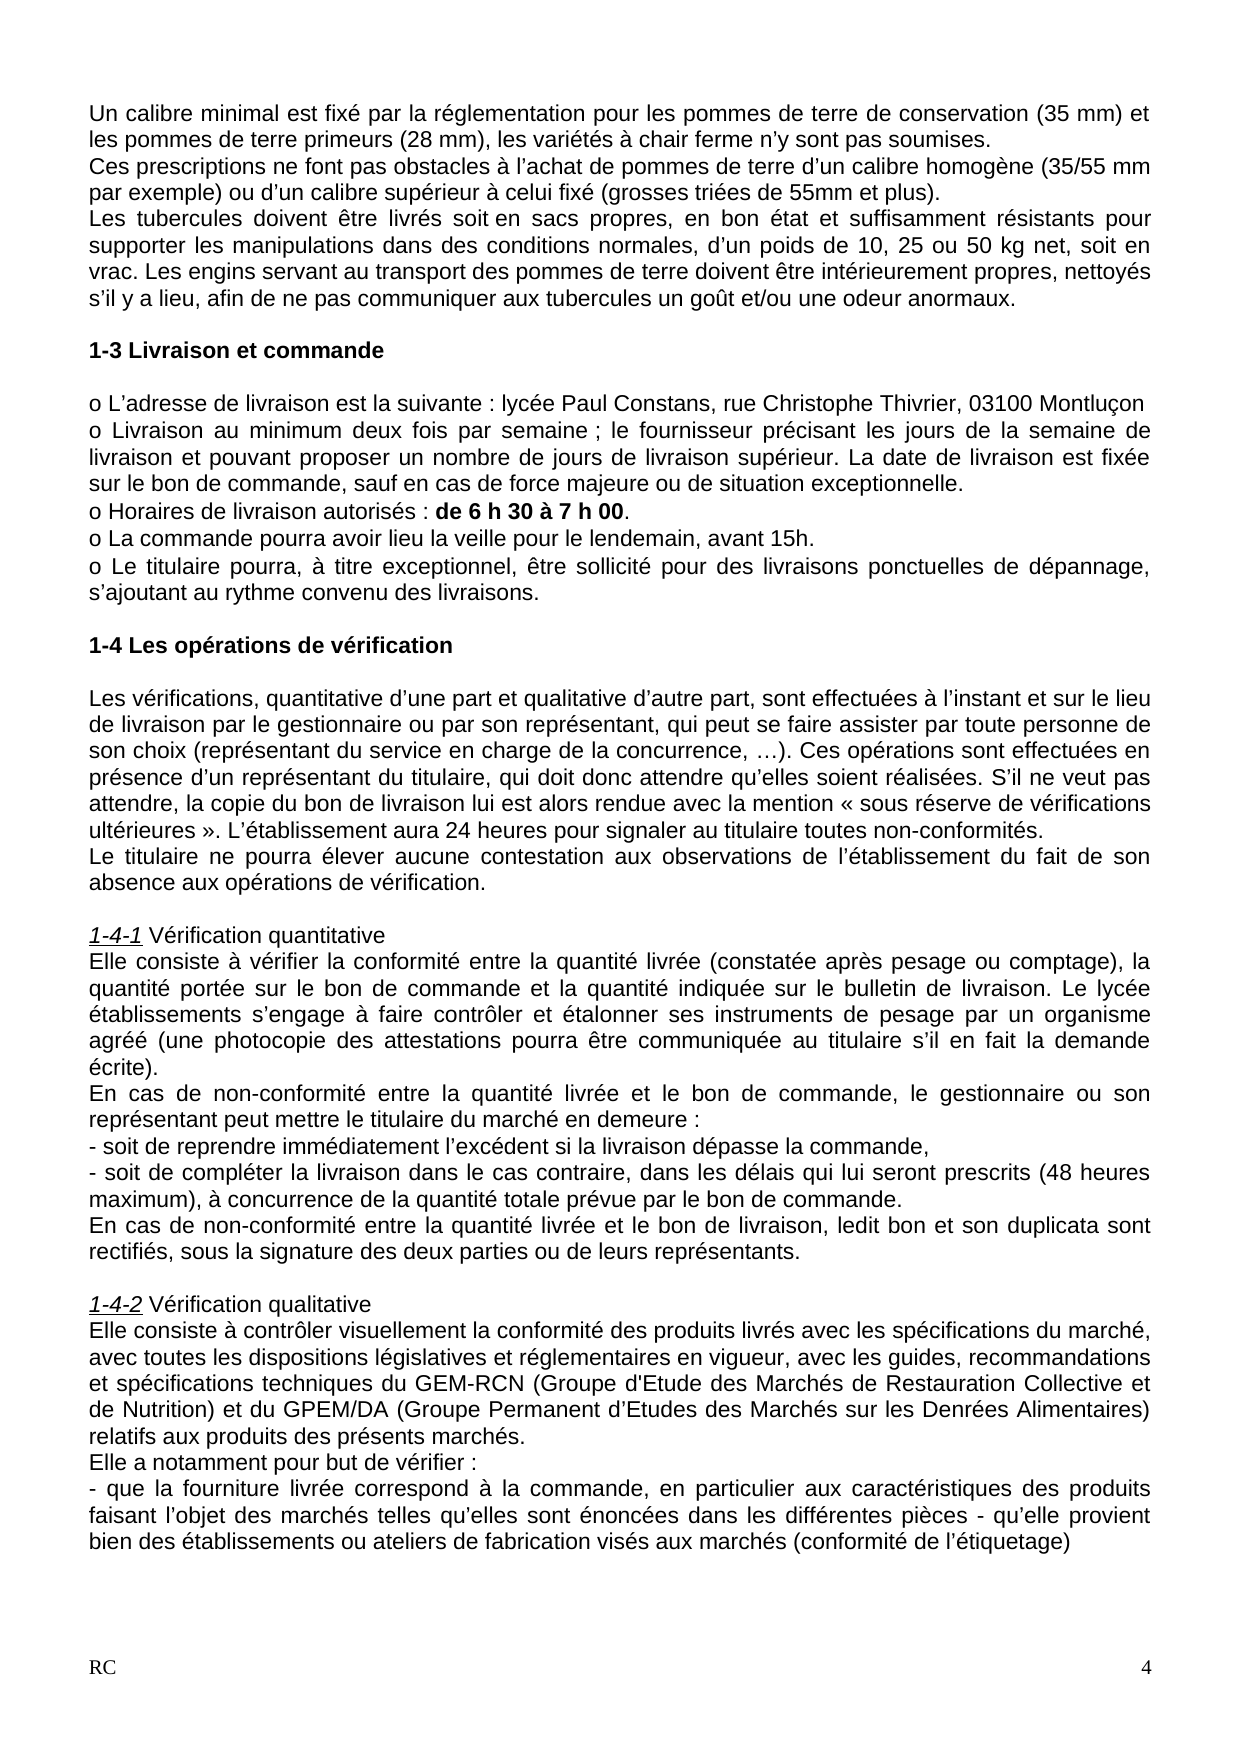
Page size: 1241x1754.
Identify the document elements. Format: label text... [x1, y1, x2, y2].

text Un calibre minimal est fixé par la réglementation pour les pommes de terre de conservation (35 mm) et les pommes de terre primeurs (28 mm), les variétés à chair ferme n’y sont pas soumises. [89, 100, 1152, 153]
text Elle consiste à contrôler visuellement la conformité des produits livrés avec les spécifications du marché, avec toutes les dispositions législatives et réglementaires en vigueur, avec les guides, recommandations et spécifications techniques du GEM-RCN (Groupe d'Etude des Marchés de Restauration Collective et de Nutrition) et du GPEM/DA (Groupe Permanent d’Etudes des Marchés sur les Denrées Alimentaires) relatifs aux produits des présents marchés. [89, 1317, 1152, 1449]
text 1-3 Livraison et commande [89, 337, 1152, 363]
text o Livraison au minimum deux fois par semaine ; le fournisseur précisant les jours de la semaine de livraison et pouvant proposer un nombre de jours de livraison supérieur. La date de livraison est fixée sur le bon de commande, sauf en cas de force majeure ou de situation exceptionnelle. [89, 417, 1152, 497]
text o Le titulaire pourra, à titre exceptionnel, être sollicité pour des livraisons ponctuelles de dépannage, s’ajoutant au rythme convenu des livraisons. [89, 553, 1152, 606]
text Les tubercules doivent être livrés soit en sacs propres, en bon état et suffisamment résistants pour supporter les manipulations dans des conditions normales, d’un poids de 10, 25 ou 50 kg net, soit en vrac. Les engins servant au transport des pommes de terre doivent être intérieurement propres, nettoyés s’il y a lieu, afin de ne pas communiquer aux tubercules un goût et/ou une odeur anormaux. [89, 205, 1152, 311]
text 1-4-1 Vérification quantitative [89, 922, 1152, 948]
text o Horaires de livraison autorisés : de 6 h 30 à 7 h 00. [89, 498, 1152, 524]
text - soit de compléter la livraison dans le cas contraire, dans les délais qui lui seront prescrits (48 heures maximum), à concurrence de la quantité totale prévue par le bon de commande. [89, 1159, 1152, 1212]
text En cas de non-conformité entre la quantité livrée et le bon de commande, le gestionnaire ou son représentant peut mettre le titulaire du marché en demeure : [89, 1080, 1152, 1133]
text Ces prescriptions ne font pas obstacles à l’achat de pommes de terre d’un calibre homogène (35/55 mm par exemple) ou d’un calibre supérieur à celui fixé (grosses triées de 55mm et plus). [89, 153, 1152, 205]
text o La commande pourra avoir lieu la veille pour le lendemain, avant 15h. [89, 525, 1152, 552]
text - que la fourniture livrée correspond à la commande, en particulier aux caractéristiques des produits faisant l’objet des marchés telles qu’elles sont énoncées dans les différentes pièces - qu’elle provient bien des établissements ou ateliers de fabrication visés aux marchés (conformité de l’étiquetage) [89, 1475, 1152, 1554]
text Le titulaire ne pourra élever aucune contestation aux observations de l’établissement du fait de son absence aux opérations de vérification. [89, 843, 1152, 896]
text o L’adresse de livraison est la suivante : lycée Paul Constans, rue Christophe Thivrier, 03100 Montluçon [89, 390, 1152, 416]
text - soit de reprendre immédiatement l’excédent si la livraison dépasse la commande, [89, 1133, 1152, 1159]
text Elle consiste à vérifier la conformité entre la quantité livrée (constatée après pesage ou comptage), la quantité portée sur le bon de commande et la quantité indiquée sur le bulletin de livraison. Le lycée établissements s’engage à faire contrôler et étalonner ses instruments de pesage par un organisme agréé (une photocopie des attestations pourra être communiquée au titulaire s’il en fait la demande écrite). [89, 948, 1152, 1080]
text Elle a notamment pour but de vérifier : [89, 1449, 1152, 1475]
text 1-4-2 Vérification qualitative [89, 1291, 1152, 1317]
text 1-4 Les opérations de vérification [89, 632, 1152, 658]
text En cas de non-conformité entre la quantité livrée et le bon de livraison, ledit bon et son duplicata sont rectifiés, sous la signature des deux parties ou de leurs représentants. [89, 1212, 1152, 1264]
text Les vérifications, quantitative d’une part et qualitative d’autre part, sont effectuées à l’instant et sur le lieu de livraison par le gestionnaire ou par son représentant, qui peut se faire assister par toute personne de son choix (représentant du service en charge de la concurrence, …). Ces opérations sont effectuées en présence d’un représentant du titulaire, qui doit donc attendre qu’elles soient réalisées. S’il ne veut pas attendre, la copie du bon de livraison lui est alors rendue avec la mention « sous réserve de vérifications ultérieures ». L’établissement aura 24 heures pour signaler au titulaire toutes non-conformités. [89, 685, 1152, 843]
